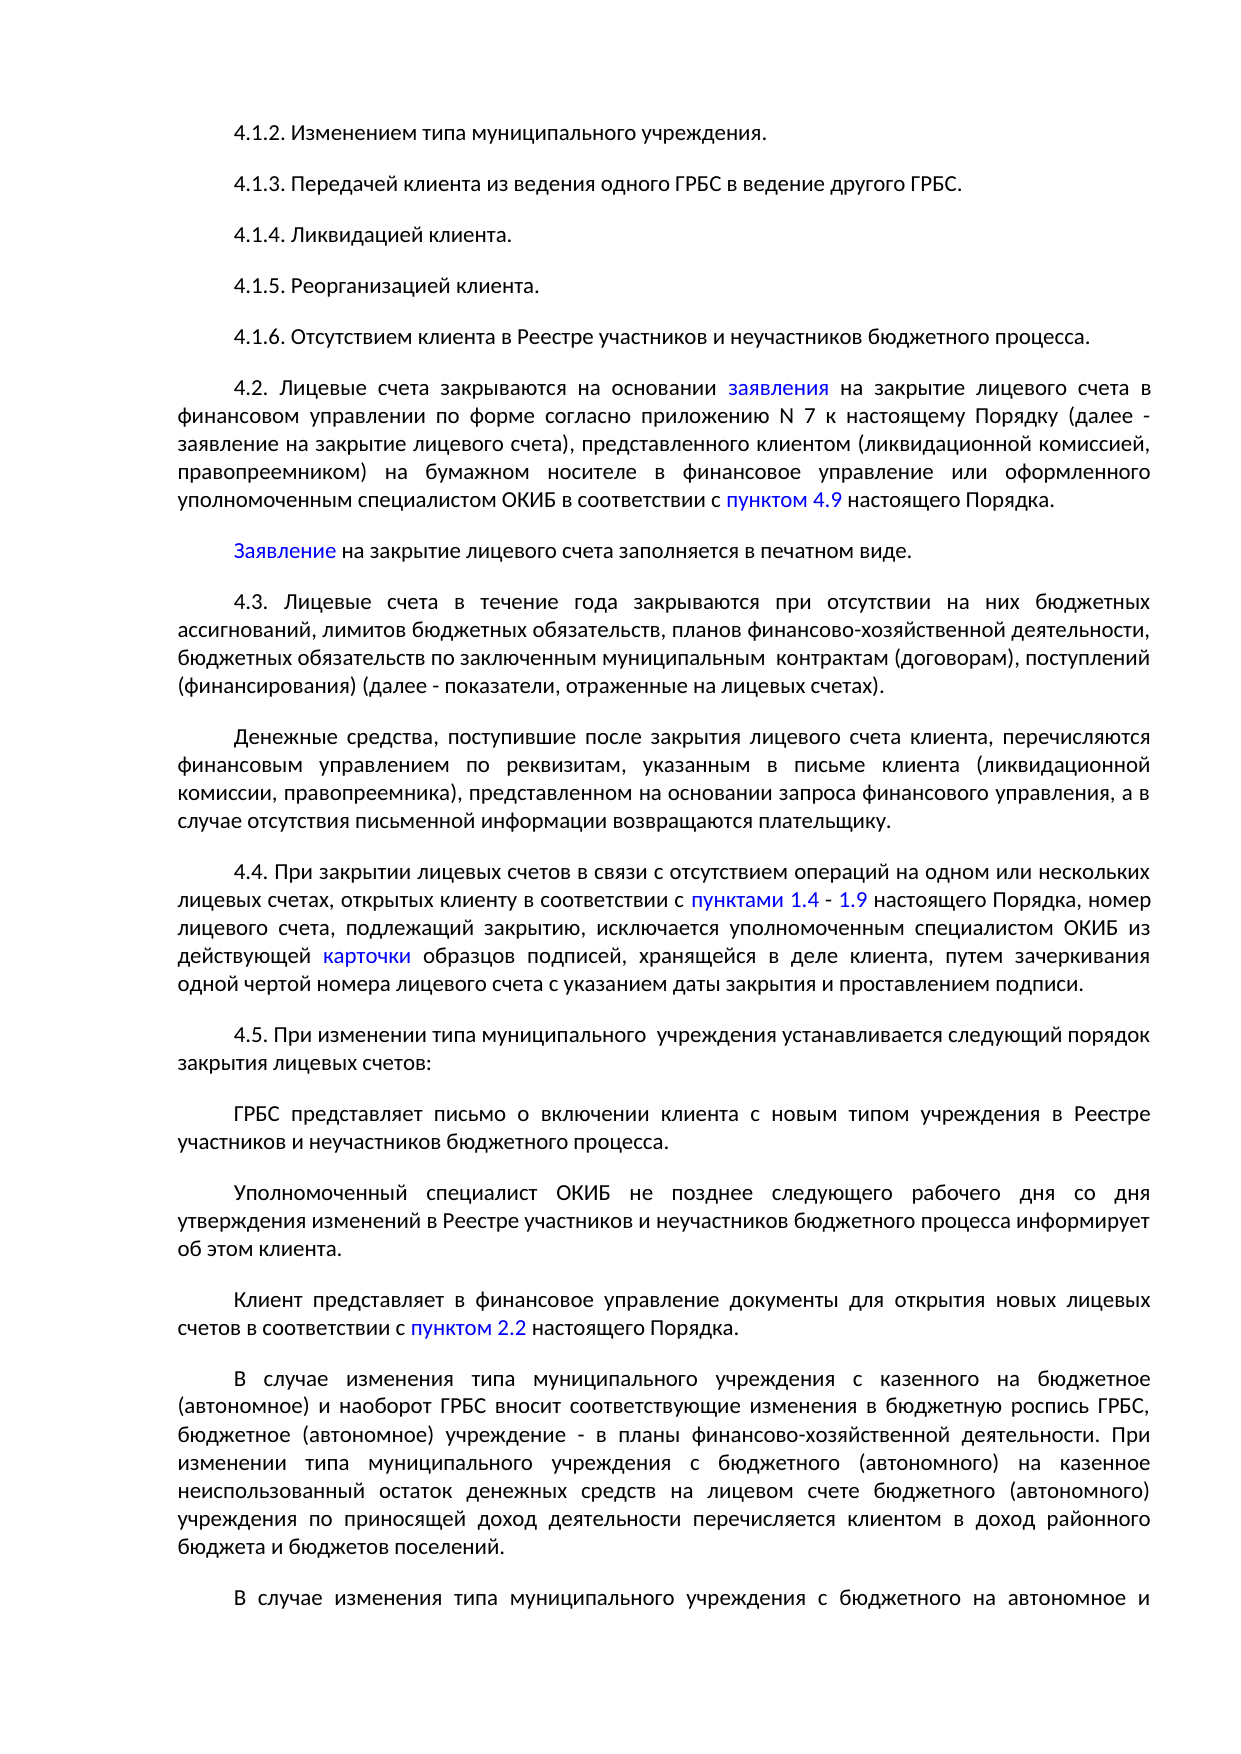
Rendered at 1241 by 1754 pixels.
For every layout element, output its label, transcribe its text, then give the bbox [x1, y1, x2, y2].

text 4.3. Лицевые счета в течение года закрываются при отсутствии на них бюджетных ассигнований, лимитов бюджетных обязательств, планов финансово-хозяйственной деятельности, бюджетных обязательств по заключенным муниципальным контрактам (договорам), поступлений (финансирования) (далее - показатели, отраженные на лицевых счетах). [177, 587, 1152, 699]
text В случае изменения типа муниципального учреждения с казенного на бюджетное (автономное) и наоборот ГРБС вносит соответствующие изменения в бюджетную роспись ГРБС, бюджетное (автономное) учреждение - в планы финансово-хозяйственной деятельности. При изменении типа муниципального учреждения с бюджетного (автономного) на казенное неиспользованный остаток денежных средств на лицевом счете бюджетного (автономного) учреждения по приносящей доход деятельности перечисляется клиентом в доход районного бюджета и бюджетов поселений. [177, 1364, 1152, 1560]
text 4.1.6. Отсутствием клиента в Реестре участников и неучастников бюджетного процесса. [177, 322, 1152, 350]
text 4.1.5. Реорганизацией клиента. [177, 271, 1152, 299]
text 4.4. При закрытии лицевых счетов в связи с отсутствием операций на одном или нескольких лицевых счетах, открытых клиенту в соответствии с пунктами 1.4 - 1.9 настоящего Порядка, номер лицевого счета, подлежащий закрытию, исключается уполномоченным специалистом ОКИБ из действующей карточки образцов подписей, хранящейся в деле клиента, путем зачеркивания одной чертой номера лицевого счета с указанием даты закрытия и проставлением подписи. [177, 857, 1152, 997]
text 4.5. При изменении типа муниципального учреждения устанавливается следующий порядок закрытия лицевых счетов: [177, 1020, 1152, 1076]
text 4.1.4. Ликвидацией клиента. [177, 220, 1152, 248]
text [177, 1583, 1152, 1611]
text ГРБС представляет письмо о включении клиента с новым типом учреждения в Реестре участников и неучастников бюджетного процесса. [177, 1099, 1152, 1155]
text Заявление на закрытие лицевого счета заполняется в печатном виде. [177, 536, 1152, 564]
text 4.1.2. Изменением типа муниципального учреждения. [177, 118, 1152, 146]
text 4.1.3. Передачей клиента из ведения одного ГРБС в ведение другого ГРБС. [177, 169, 1152, 197]
text Клиент представляет в финансовое управление документы для открытия новых лицевых счетов в соответствии с пунктом 2.2 настоящего Порядка. [177, 1285, 1152, 1341]
text 4.2. Лицевые счета закрываются на основании заявления на закрытие лицевого счета в финансовом управлении по форме согласно приложению N 7 к настоящему Порядку (далее - заявление на закрытие лицевого счета), представленного клиентом (ликвидационной комиссией, правопреемником) на бумажном носителе в финансовое управление или оформленного уполномоченным специалистом ОКИБ в соответствии с пунктом 4.9 настоящего Порядка. [177, 373, 1152, 513]
text Денежные средства, поступившие после закрытия лицевого счета клиента, перечисляются финансовым управлением по реквизитам, указанным в письме клиента (ликвидационной комиссии, правопреемника), представленном на основании запроса финансового управления, а в случае отсутствия письменной информации возвращаются плательщику. [177, 722, 1152, 834]
